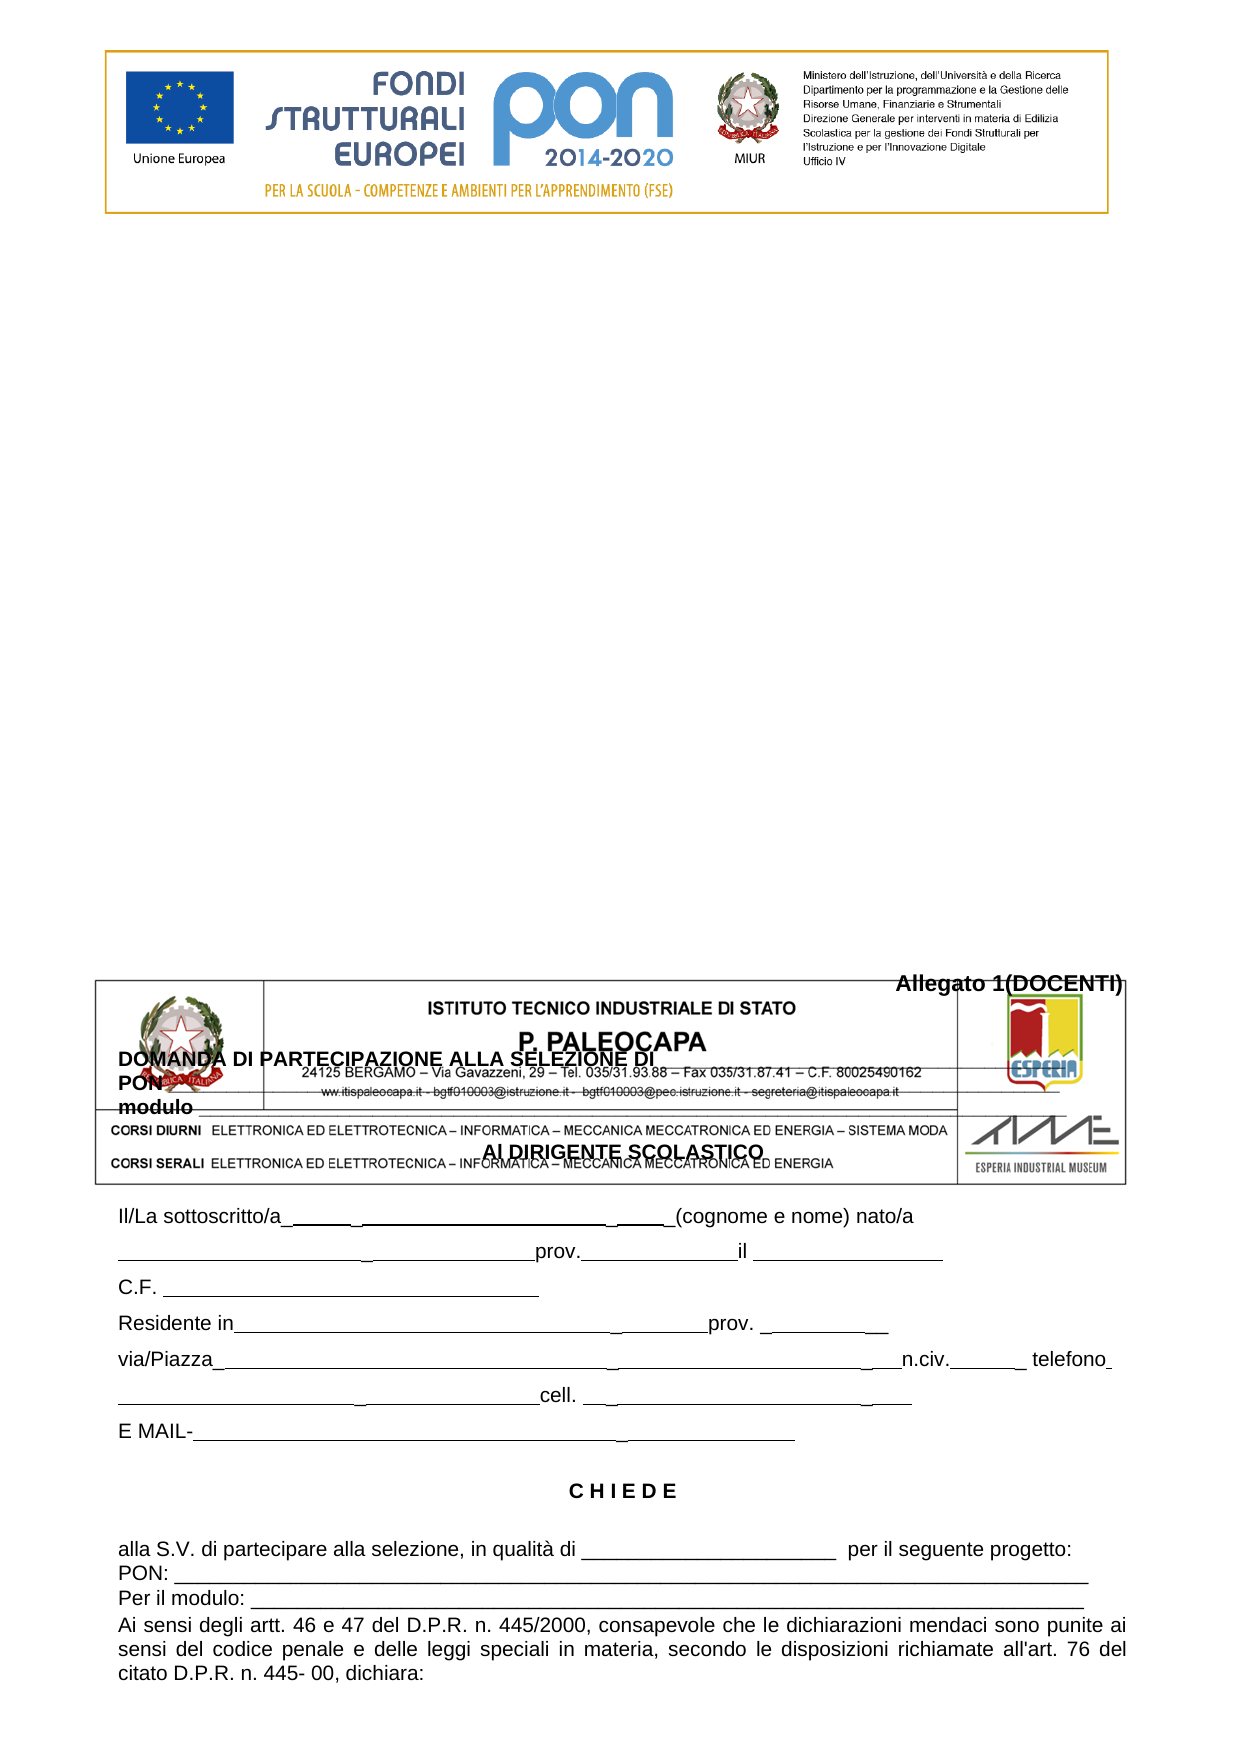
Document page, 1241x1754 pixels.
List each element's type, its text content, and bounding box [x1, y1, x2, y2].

text Per il modulo: ________________________________________________________________________ [94, 1586, 1128, 1609]
text Residente in _ prov. _ __ [118, 1311, 1128, 1335]
picture [104, 50, 1109, 214]
text PON: _______________________________________________________________________________ [94, 1561, 1128, 1585]
text alla S.V. di partecipare alla selezione, in qualità di ______________________ per il seguente progetto: [118, 1537, 1128, 1561]
text C.F. [118, 1275, 1128, 1299]
text _ prov. il [118, 1239, 1128, 1263]
text DOMANDA DI PARTECIPAZIONE ALLA SELEZIONE DI ___________________________________ [118, 1047, 1128, 1071]
text E MAIL- _ [118, 1419, 1128, 1443]
text via/Piazza_ _ _ n.civ. _ telefono _ cell. _ _ [118, 1347, 1128, 1407]
text modulo ___________________________________________________________________________ [118, 1094, 1128, 1118]
subtitle Allegato 1(DOCENTI) [94, 969, 1123, 996]
text Il/La sottoscritto/a_ _ _ _(cognome e nome) nato/a [118, 1203, 1128, 1227]
text Al DIRIGENTE SCOLASTICO [94, 1140, 1128, 1164]
text C H I E D E [476, 1478, 1128, 1502]
text Ai sensi degli artt. 46 e 47 del D.P.R. n. 445/2000, consapevole che le dichiarazioni mendaci sono punite ai sensi del codice penale e delle leggi speciali in materia, secondo le disposizioni richiamate all'art. 76 del citato D.P.R. n. 445- 00, dichiara: [118, 1613, 1128, 1684]
text PON _____________________________________________________________________________ [118, 1071, 1128, 1094]
picture [90, 975, 1130, 1189]
